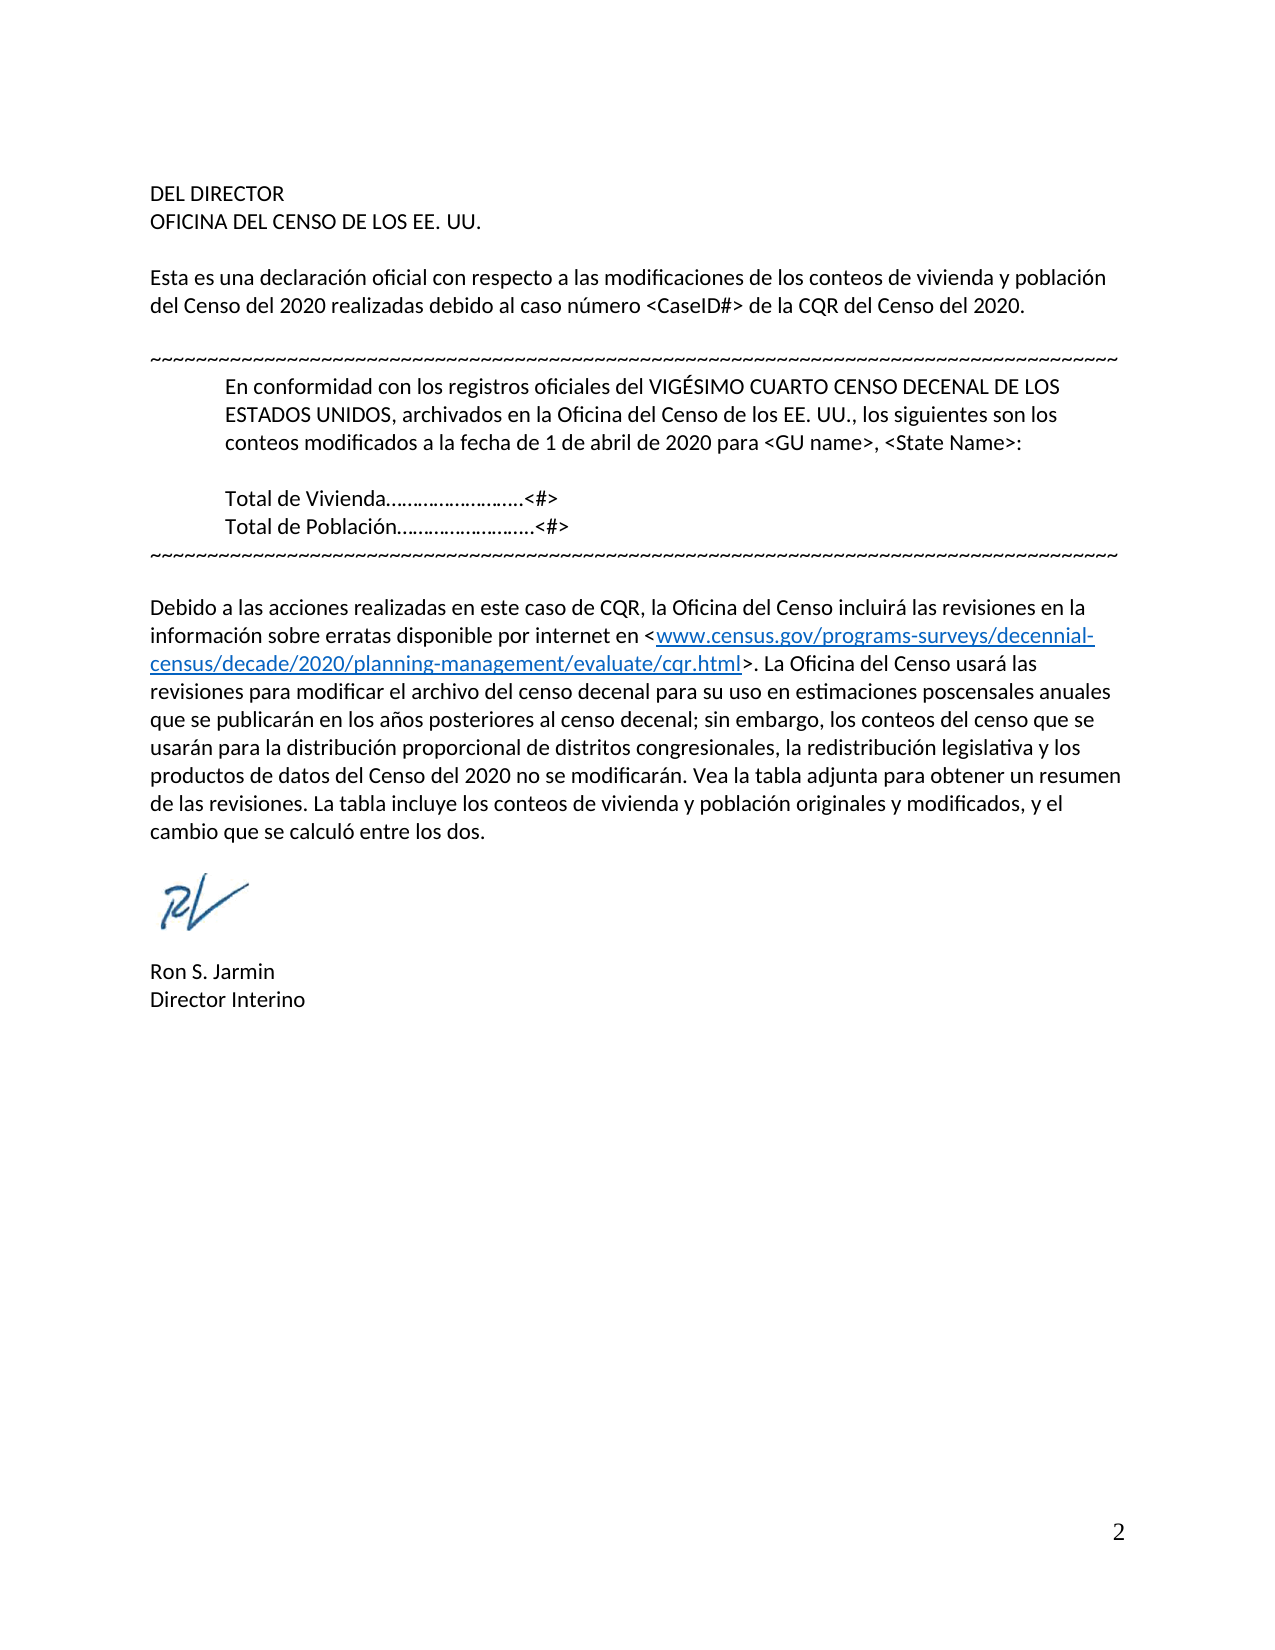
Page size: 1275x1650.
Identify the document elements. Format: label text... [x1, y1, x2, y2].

text DEL DIRECTOR [150, 179, 1125, 207]
text ~~~~~~~~~~~~~~~~~~~~~~~~~~~~~~~~~~~~~~~~~~~~~~~~~~~~~~~~~~~~~~~~~~~~~~~~~~~~~~~~~~~~~ [150, 540, 1125, 568]
text Total de Vivienda……………………..<#> [225, 484, 1125, 512]
text En conformidad con los registros oficiales del VIGÉSIMO CUARTO CENSO DECENAL DE LOS ESTADOS UNIDOS, archivados en la Oficina del Censo de los EE. UU., los siguientes son los conteos modificados a la fecha de 1 de abril de 2020 para <GU name>, <State Name>: [225, 372, 1125, 456]
text Ron S. Jarmin [150, 957, 1125, 985]
text Debido a las acciones realizadas en este caso de CQR, la Oficina del Censo incluirá las revisiones en la información sobre erratas disponible por internet en <www.census.gov/programs-surveys/decennial-census/decade/2020/planning-management/evaluate/cqr.html>. La Oficina del Censo usará las revisiones para modificar el archivo del censo decenal para su uso en estimaciones poscensales anuales que se publicarán en los años posteriores al censo decenal; sin embargo, los conteos del censo que se usarán para la distribución proporcional de distritos congresionales, la redistribución legislativa y los productos de datos del Censo del 2020 no se modificarán. Vea la tabla adjunta para obtener un resumen de las revisiones. La tabla incluye los conteos de vivienda y población originales y modificados, y el cambio que se calculó entre los dos. [150, 593, 1125, 845]
text Total de Población……………………..<#> [225, 512, 1125, 540]
text OFICINA DEL CENSO DE LOS EE. UU. [150, 207, 1125, 235]
text Director Interino [150, 985, 1125, 1013]
text Esta es una declaración oficial con respecto a las modificaciones de los conteos de vivienda y población del Censo del 2020 realizadas debido al caso número <CaseID#> de la CQR del Censo del 2020. [150, 263, 1125, 319]
text ~~~~~~~~~~~~~~~~~~~~~~~~~~~~~~~~~~~~~~~~~~~~~~~~~~~~~~~~~~~~~~~~~~~~~~~~~~~~~~~~~~~~~ [150, 344, 1125, 372]
